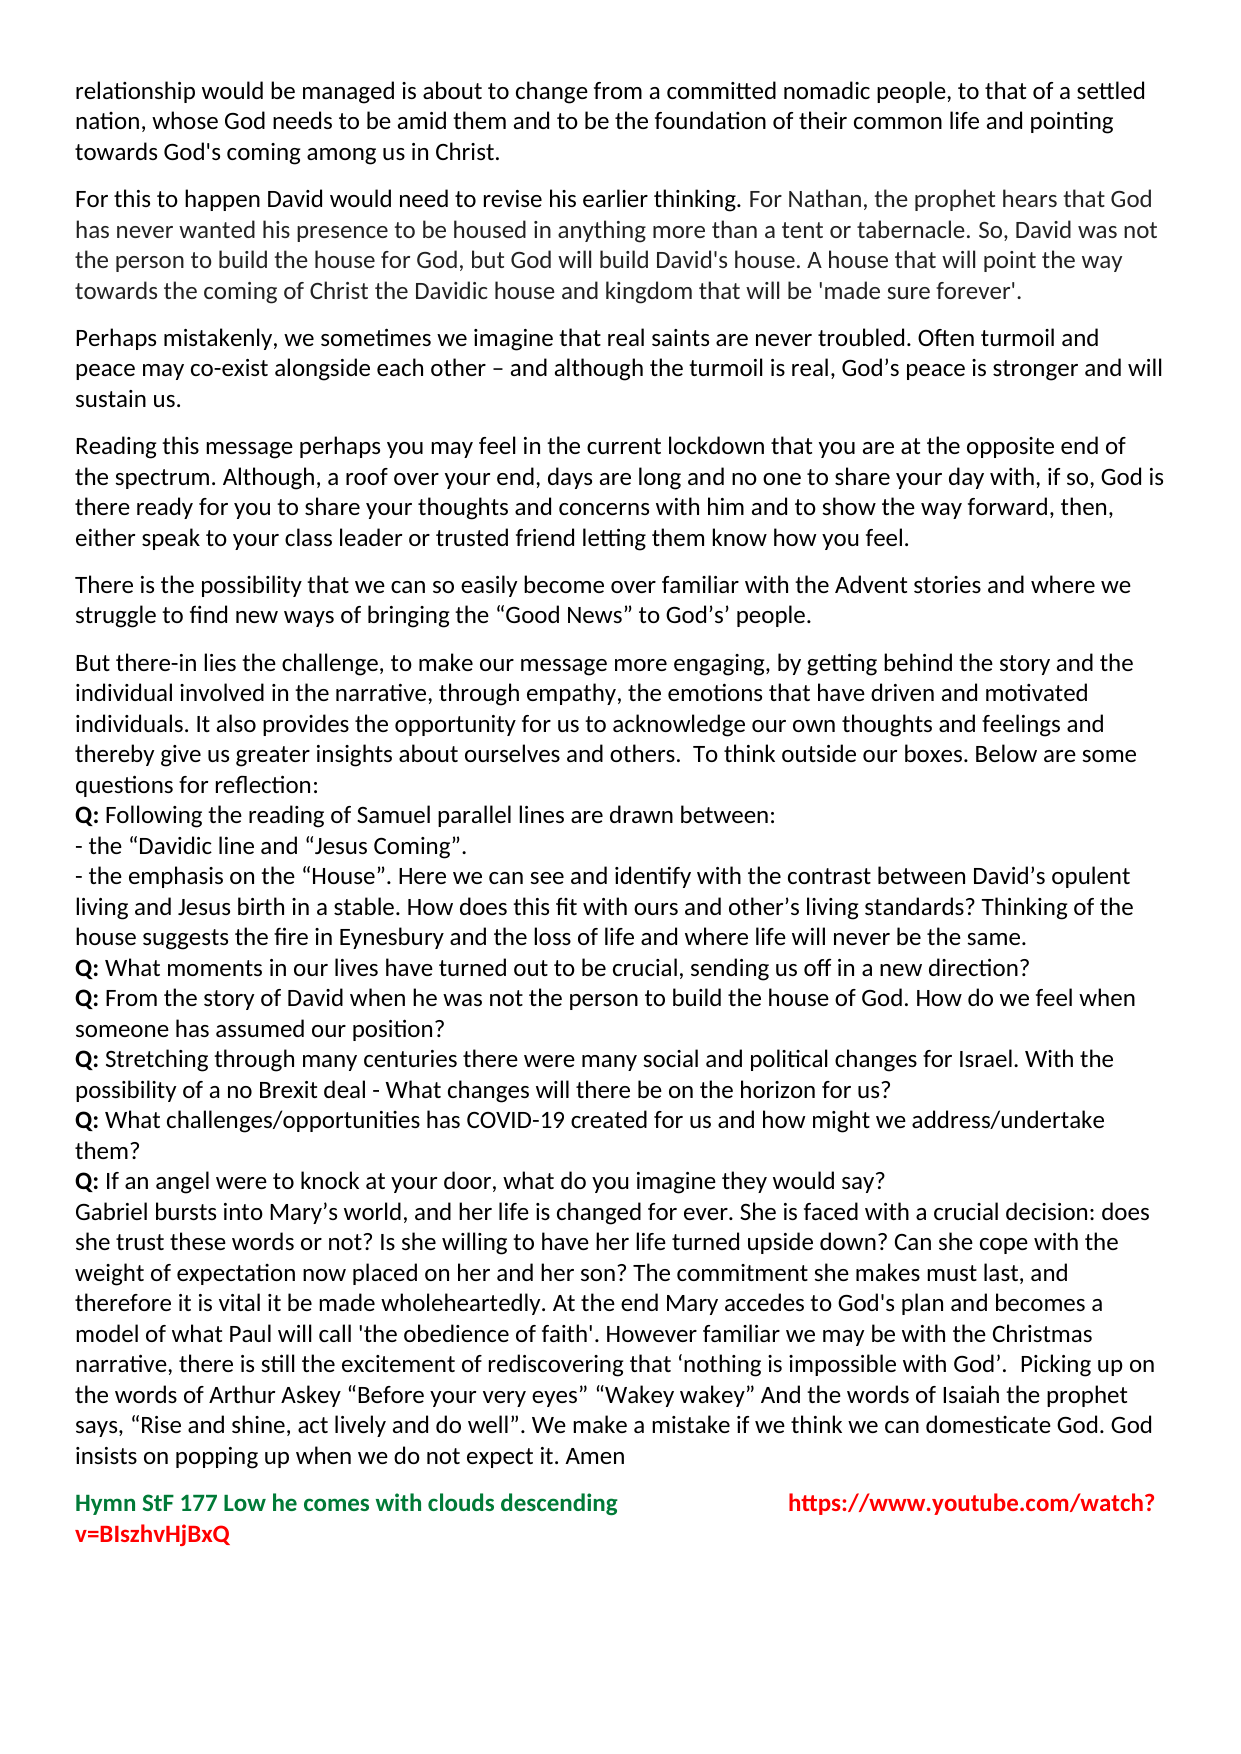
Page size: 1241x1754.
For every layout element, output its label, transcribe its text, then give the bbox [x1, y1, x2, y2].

text For this to happen David would need to revise his earlier thinking. For Nathan, the prophet hears that God has never wanted his presence to be housed in anything more than a tent or tabernacle. So, David was not the person to build the house for God, but God will build David's house. A house that will point the way towards the coming of Christ the Davidic house and kingdom that will be 'made sure forever'. [75, 183, 1165, 305]
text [75, 75, 1165, 167]
text But there-in lies the challenge, to make our message more engaging, by getting behind the story and the individual involved in the narrative, through empathy, the emotions that have driven and motivated individuals. It also provides the opportunity for us to acknowledge our own thoughts and feelings and thereby give us greater insights about ourselves and others. To think outside our boxes. Below are some questions for reflection: Q: Following the reading of Samuel parallel lines are drawn between: - the “Davidic line and “Jesus Coming”. - the emphasis on the “House”. Here we can see and identify with the contrast between David’s opulent living and Jesus birth in a stable. How does this fit with ours and other’s living standards? Thinking of the house suggests the fire in Eynesbury and the loss of life and where life will never be the same. Q: What moments in our lives have turned out to be crucial, sending us off in a new direction? Q: From the story of David when he was not the person to build the house of God. How do we feel when someone has assumed our position? Q: Stretching through many centuries there were many social and political changes for Israel. With the possibility of a no Brexit deal - What changes will there be on the horizon for us? Q: What challenges/opportunities has COVID-19 created for us and how might we address/undertake them? Q: If an angel were to knock at your door, what do you imagine they would say? Gabriel bursts into Mary’s world, and her life is changed for ever. She is faced with a crucial decision: does she trust these words or not? Is she willing to have her life turned upside down? Can she cope with the weight of expectation now placed on her and her son? The commitment she makes must last, and therefore it is vital it be made wholeheartedly. At the end Mary accedes to God's plan and becomes a model of what Paul will call 'the obedience of faith'. However familiar we may be with the Christmas narrative, there is still the excitement of rediscovering that ‘nothing is impossible with God’. Picking up on the words of Arthur Askey “Before your very eyes” “Wakey wakey” And the words of Isaiah the prophet says, “Rise and shine, act lively and do well”. We make a mistake if we think we can domesticate God. God insists on popping up when we do not expect it. Amen [75, 647, 1165, 1471]
text Perhaps mistakenly, we sometimes we imagine that real saints are never troubled. Often turmoil and peace may co-exist alongside each other – and although the turmoil is real, God’s peace is stronger and will sustain us. [75, 322, 1165, 413]
text Reading this message perhaps you may feel in the current lockdown that you are at the opposite end of the spectrum. Although, a roof over your end, days are long and no one to share your day with, if so, God is there ready for you to share your thoughts and concerns with him and to show the way forward, then, either speak to your class leader or trusted friend letting them know how you feel. [75, 430, 1165, 552]
text There is the possibility that we can so easily become over familiar with the Advent stories and where we struggle to find new ways of bringing the “Good News” to God’s’ people. [75, 569, 1165, 630]
text Hymn StF 177 Low he comes with clouds descending https://www.youtube.com/watch?v=BIszhvHjBxQ [75, 1487, 1165, 1548]
